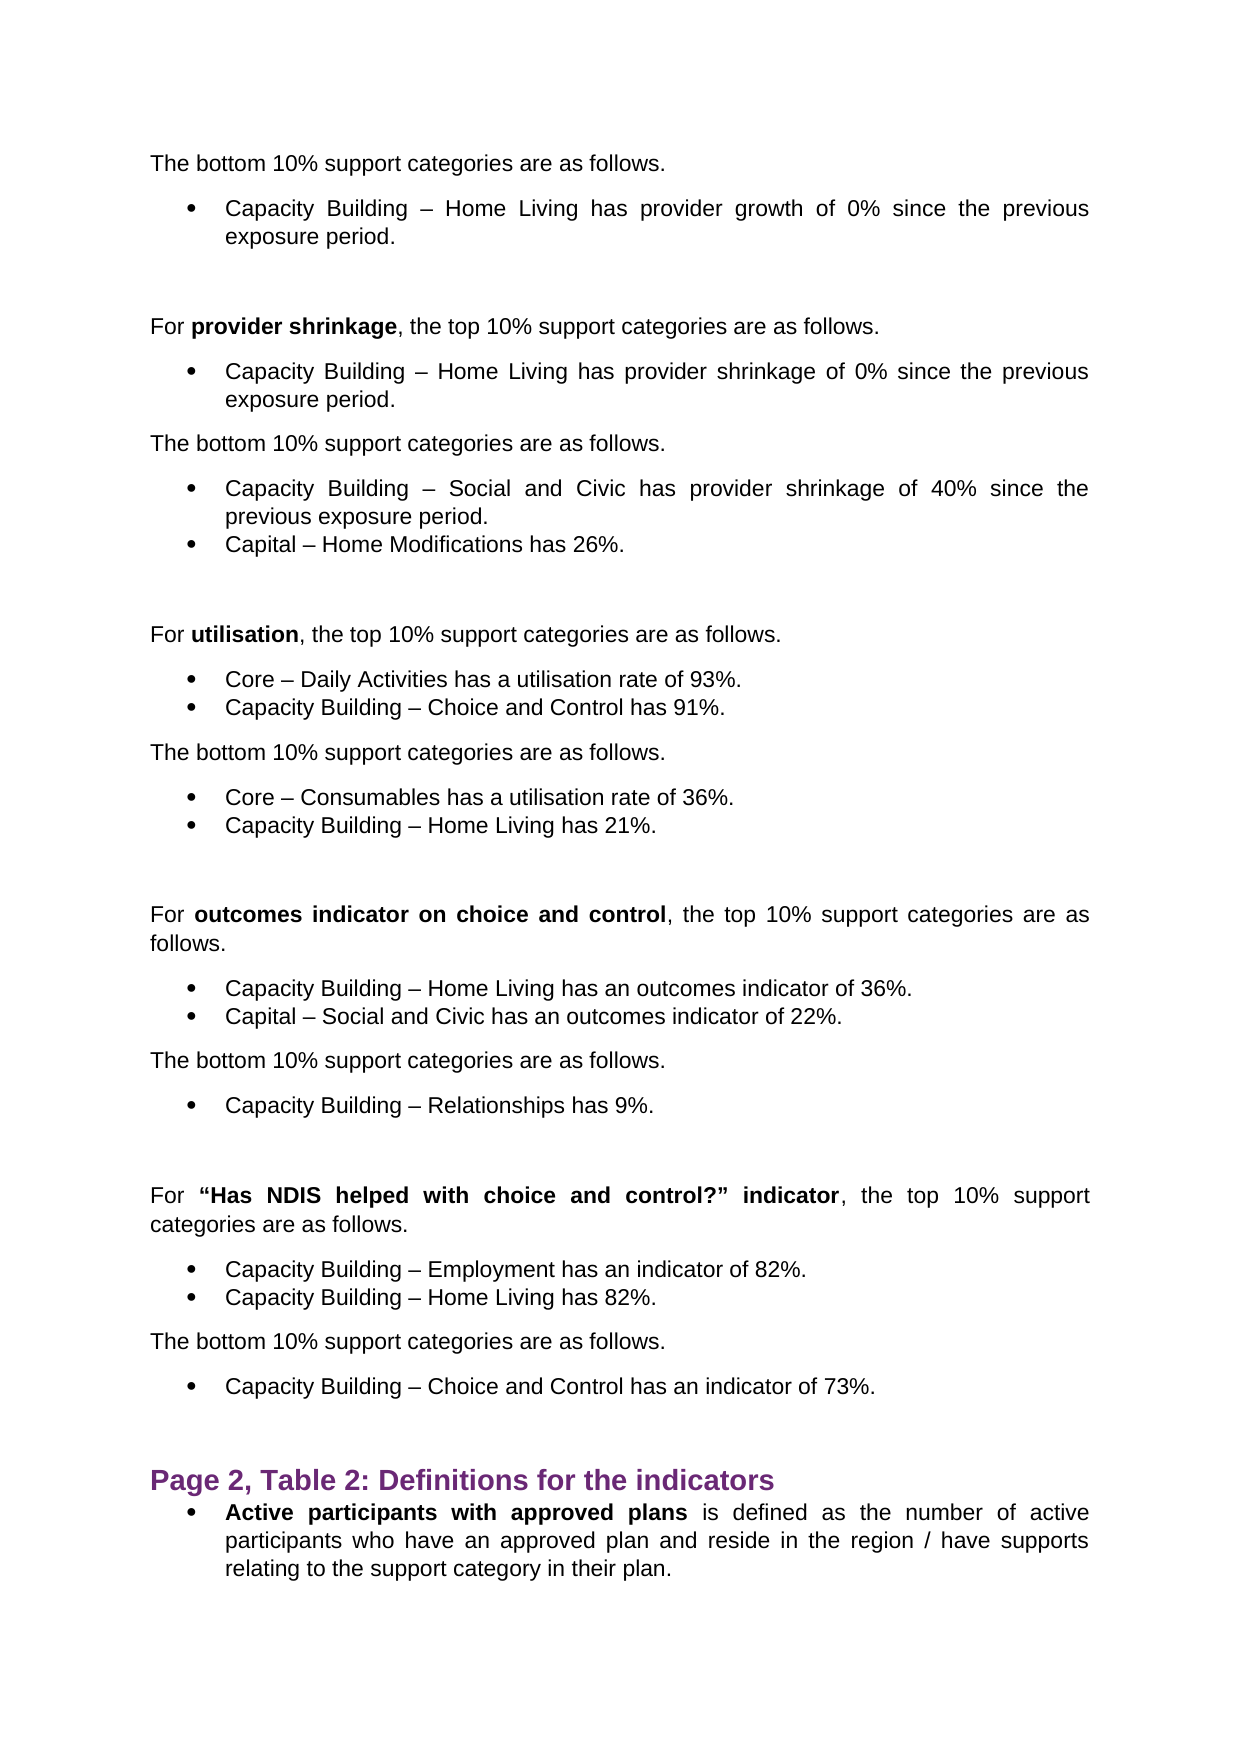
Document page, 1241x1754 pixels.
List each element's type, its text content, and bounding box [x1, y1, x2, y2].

text The bottom 10% support categories are as follows. [150, 738, 1090, 765]
list Capacity Building – Home Living has provider growth of 0% since the previous exposure period. [187, 195, 1090, 249]
list Capacity Building – Social and Civic has provider shrinkage of 40% since the previous exposure period. [187, 475, 1090, 530]
list Capital – Social and Civic has an outcomes indicator of 22%. [187, 1003, 1090, 1029]
list Capacity Building – Home Living has 82%. [187, 1283, 1090, 1310]
text The bottom 10% support categories are as follows. [150, 1047, 1090, 1074]
list Capacity Building – Home Living has an outcomes indicator of 36%. [187, 975, 1090, 1001]
text For outcomes indicator on choice and control, the top 10% support categories are as follows. [150, 901, 1090, 956]
text For utilisation, the top 10% support categories are as follows. [150, 621, 1090, 647]
text The bottom 10% support categories are as follows. [150, 430, 1090, 457]
text For “Has NDIS helped with choice and control?” indicator, the top 10% support categories are as follows. [150, 1182, 1090, 1237]
list Capacity Building – Relationships has 9%. [187, 1092, 1090, 1119]
text For provider shrinkage, the top 10% support categories are as follows. [150, 313, 1090, 339]
text The bottom 10% support categories are as follows. [150, 1328, 1090, 1354]
list Active participants with approved plans is defined as the number of active participants who have an approved plan and reside in the region / have supports relating to the support category in their plan. [187, 1499, 1090, 1581]
text The bottom 10% support categories are as follows. [150, 150, 1090, 176]
list Capacity Building – Choice and Control has 91%. [187, 694, 1090, 720]
list Core – Consumables has a utilisation rate of 36%. [187, 784, 1090, 810]
list Capacity Building – Home Living has 21%. [187, 812, 1090, 838]
subtitle Page 2, Table 2: Definitions for the indicators [150, 1463, 1090, 1496]
list Core – Daily Activities has a utilisation rate of 93%. [187, 666, 1090, 692]
list Capacity Building – Employment has an indicator of 82%. [187, 1256, 1090, 1282]
list Capacity Building – Home Living has provider shrinkage of 0% since the previous exposure period. [187, 358, 1090, 412]
list Capital – Home Modifications has 26%. [187, 531, 1090, 558]
list Capacity Building – Choice and Control has an indicator of 73%. [187, 1373, 1090, 1399]
